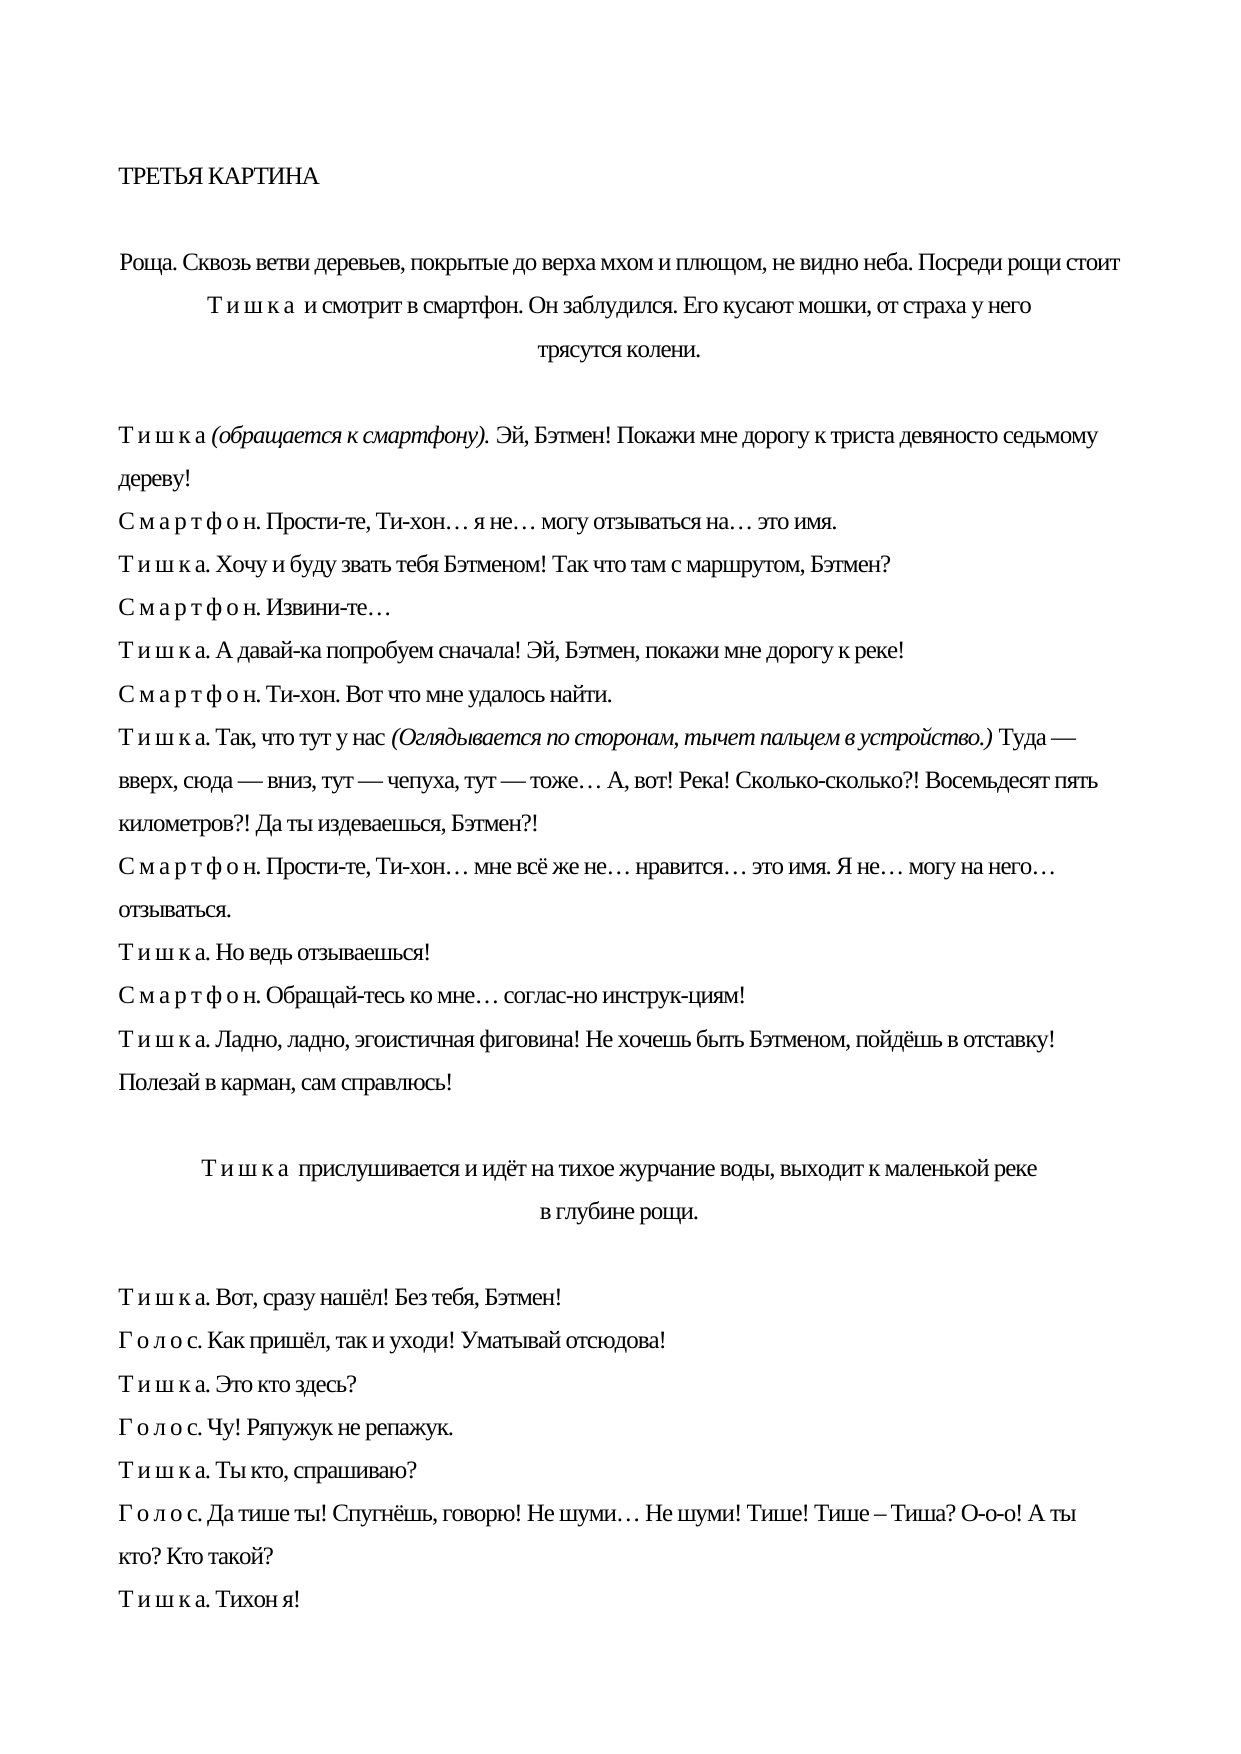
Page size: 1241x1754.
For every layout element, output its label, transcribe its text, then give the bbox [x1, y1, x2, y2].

text ТРЕТЬЯ КАРТИНА [118, 161, 1121, 190]
text С м а р т ф о н. Извини-те… [118, 592, 1121, 621]
text Т и ш к а. Хочу и буду звать тебя Бэтменом! Так что там с маршрутом, Бэтмен? [118, 549, 1121, 578]
text Г о л о с. Чу! Ряпужук не репажук. [118, 1412, 1121, 1441]
text Т и ш к а. Но ведь отзываешься! [118, 937, 1121, 966]
text Т и ш к а. А давай-ка попробуем сначала! Эй, Бэтмен, покажи мне дорогу к реке! [118, 636, 1121, 664]
text Т и ш к а. Это кто здесь? [118, 1369, 1121, 1397]
text Т и ш к а (обращается к смартфону). Эй, Бэтмен! Покажи мне дорогу к триста девяносто седьмому дереву! [118, 420, 1121, 492]
text Т и ш к а. Ты кто, спрашиваю? [118, 1455, 1121, 1484]
text трясутся колени. [118, 334, 1121, 362]
text Г о л о с. Да тише ты! Спугнёшь, говорю! Не шуми… Не шуми! Тише! Тише – Тиша? О-о-о! А ты кто? Кто такой? [118, 1498, 1121, 1570]
text в глубине рощи. [118, 1196, 1121, 1225]
text Т и ш к а прислушивается и идёт на тихое журчание воды, выходит к маленькой реке [118, 1153, 1121, 1182]
text Роща. Сквозь ветви деревьев, покрытые до верха мхом и плющом, не видно неба. Посреди рощи стоит Т и ш к а и смотрит в смартфон. Он заблудился. Его кусают мошки, от страха у него [118, 247, 1121, 319]
text С м а р т ф о н. Прости-те, Ти-хон… мне всё же не… нравится… это имя. Я не… могу на него… отзываться. [118, 851, 1121, 923]
text С м а р т ф о н. Ти-хон. Вот что мне удалось найти. [118, 679, 1121, 707]
text Т и ш к а. Вот, сразу нашёл! Без тебя, Бэтмен! [118, 1282, 1121, 1311]
text Т и ш к а. Тихон я! [118, 1584, 1121, 1613]
text Т и ш к а. Так, что тут у нас (Оглядывается по сторонам, тычет пальцем в устройство.) Туда — вверх, сюда — вниз, тут — чепуха, тут — тоже… А, вот! Река! Сколько-сколько?! Восемьдесят пять километров?! Да ты издеваешься, Бэтмен?! [118, 722, 1121, 837]
text Г о л о с. Как пришёл, так и уходи! Уматывай отсюдова! [118, 1326, 1121, 1354]
text Т и ш к а. Ладно, ладно, эгоистичная фиговина! Не хочешь быть Бэтменом, пойдёшь в отставку! Полезай в карман, сам справлюсь! [118, 1024, 1121, 1096]
text С м а р т ф о н. Прости-те, Ти-хон… я не… могу отзываться на… это имя. [118, 506, 1121, 535]
text С м а р т ф о н. Обращай-тесь ко мне… соглас-но инструк-циям! [118, 981, 1121, 1009]
